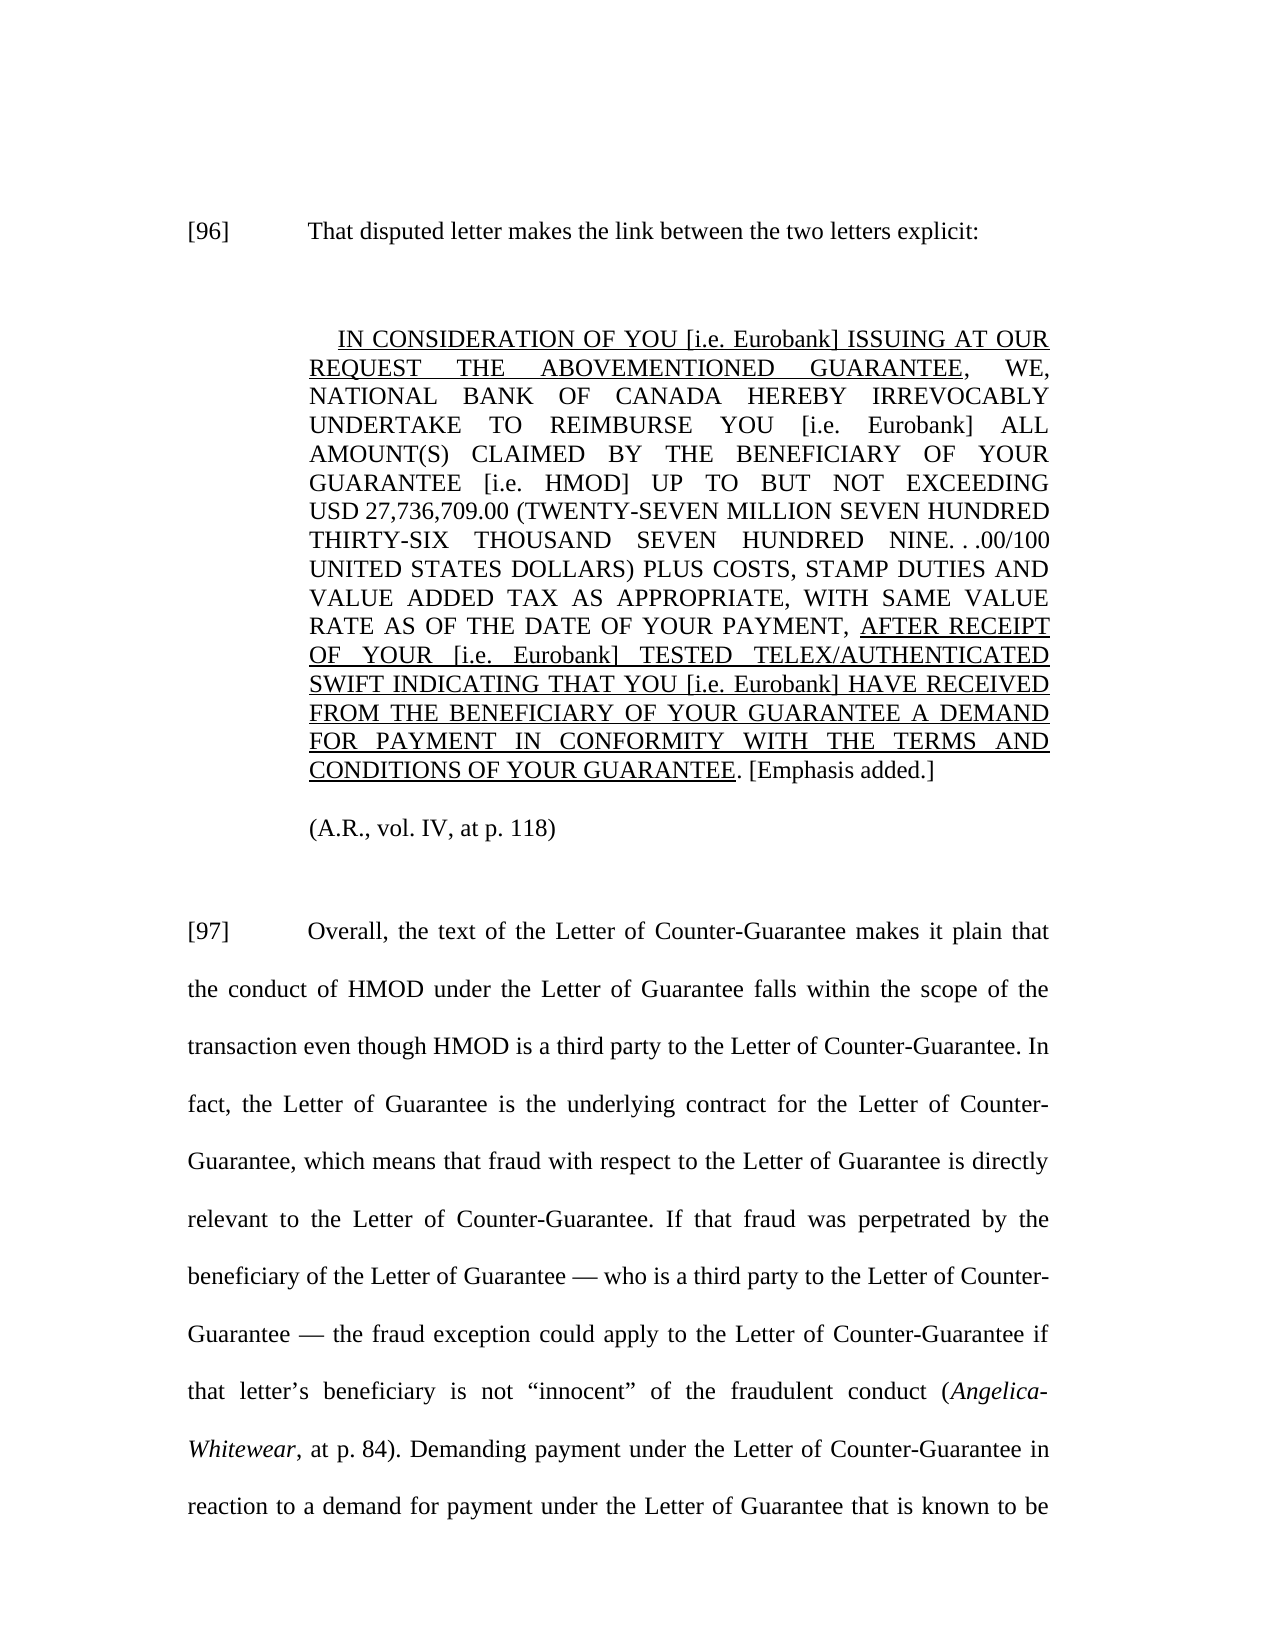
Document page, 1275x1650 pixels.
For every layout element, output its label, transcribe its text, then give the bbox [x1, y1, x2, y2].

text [187, 916, 1050, 1520]
text (A.R., vol. IV, at p. 118) [309, 813, 1050, 841]
text That disputed letter makes the link between the two letters explicit: [187, 216, 1050, 245]
text IN CONSIDERATION OF YOU [i.e. Eurobank] ISSUING AT OUR REQUEST THE ABOVEMENTIONED GUARANTEE, WE, NATIONAL BANK OF CANADA HEREBY IRREVOCABLY UNDERTAKE TO REIMBURSE YOU [i.e. Eurobank] ALL AMOUNT(S) CLAIMED BY THE BENEFICIARY OF YOUR GUARANTEE [i.e. HMOD] UP TO BUT NOT EXCEEDING USD 27,736,709.00 (TWENTY-SEVEN MILLION SEVEN HUNDRED THIRTY-SIX THOUSAND SEVEN HUNDRED NINE. . .00/100 UNITED STATES DOLLARS) PLUS COSTS, STAMP DUTIES AND VALUE ADDED TAX AS APPROPRIATE, WITH SAME VALUE RATE AS OF THE DATE OF YOUR PAYMENT, AFTER RECEIPT OF YOUR [i.e. Eurobank] TESTED TELEX/AUTHENTICATED SWIFT INDICATING THAT YOU [i.e. Eurobank] HAVE RECEIVED FROM THE BENEFICIARY OF YOUR GUARANTEE A DEMAND FOR PAYMENT IN CONFORMITY WITH THE TERMS AND CONDITIONS OF YOUR GUARANTEE. [Emphasis added.] [309, 324, 1050, 665]
